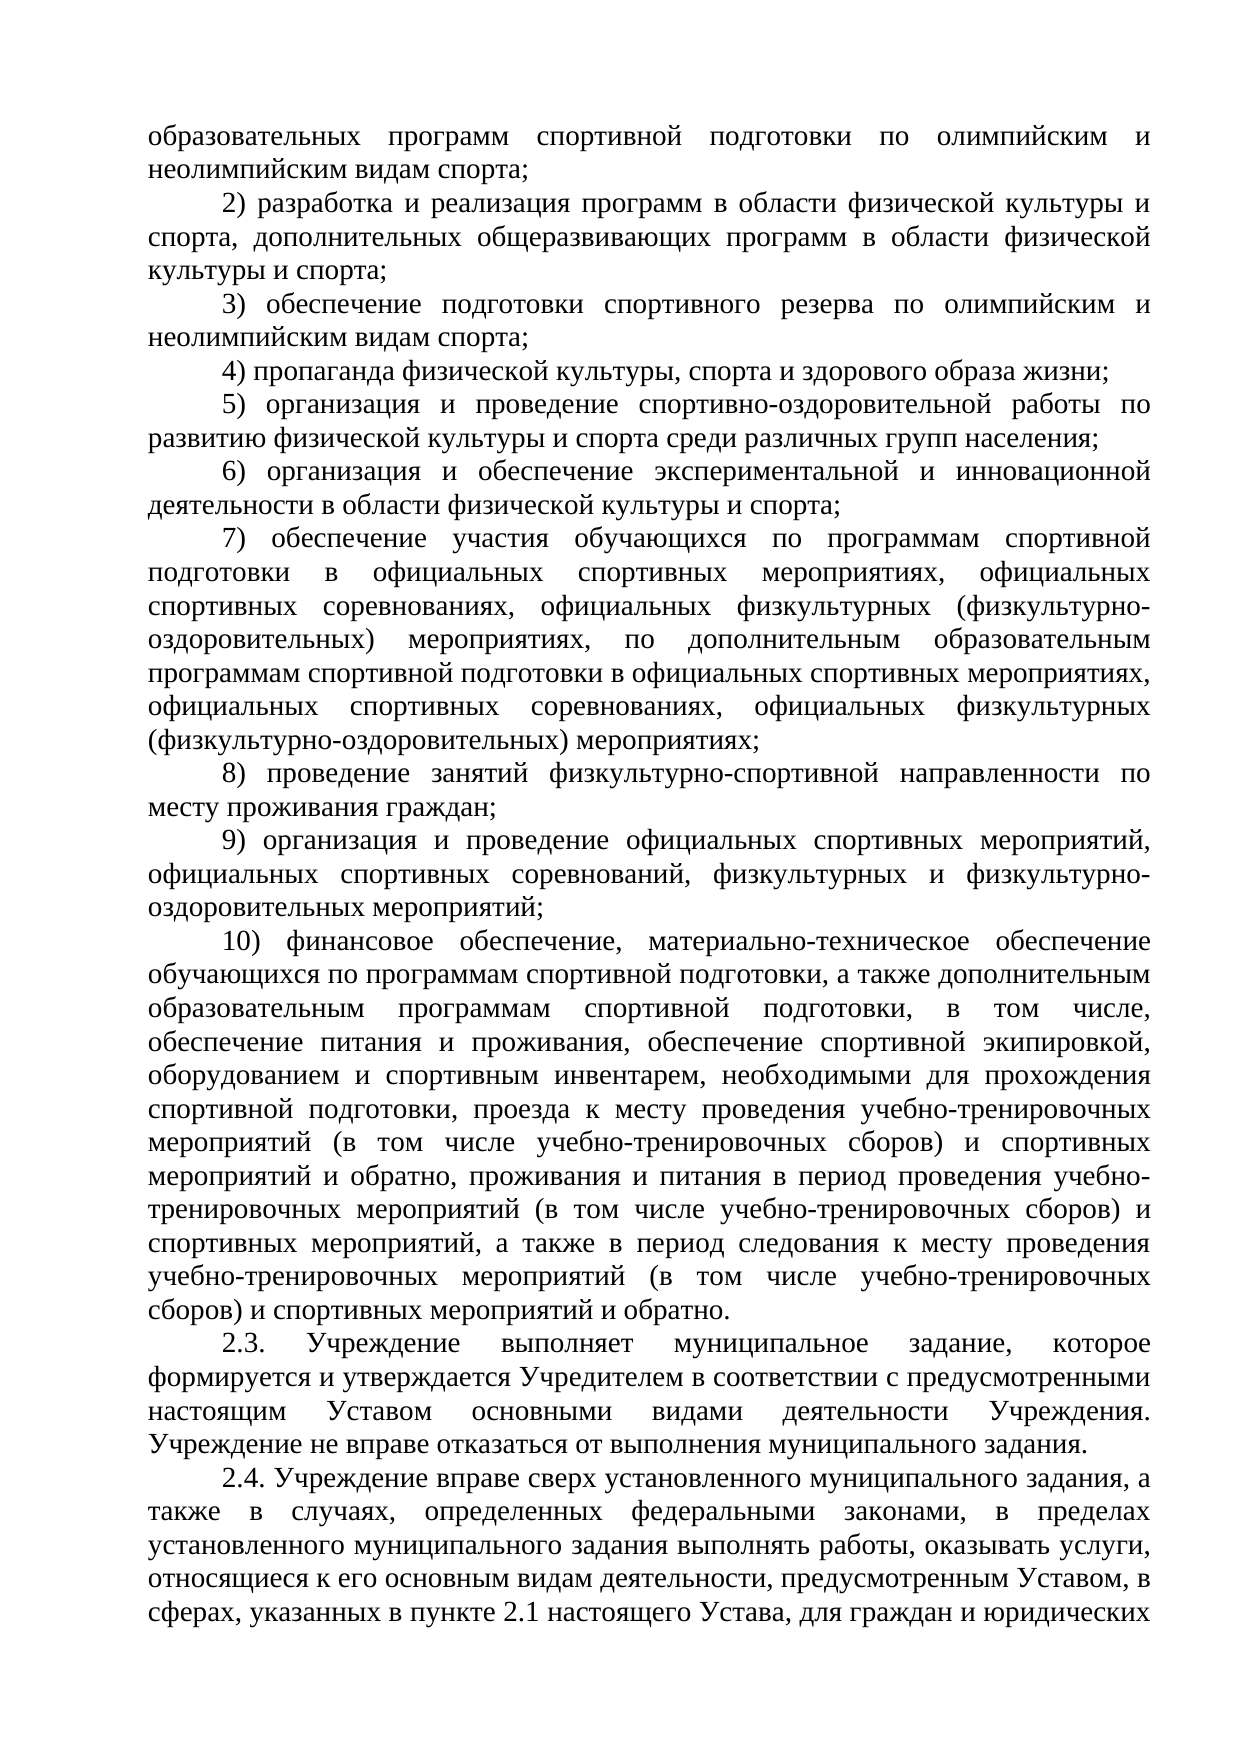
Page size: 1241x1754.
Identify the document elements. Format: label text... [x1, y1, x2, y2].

text 10) финансовое обеспечение, материально-техническое обеспечение обучающихся по программам спортивной подготовки, а также дополнительным образовательным программам спортивной подготовки, в том числе, обеспечение питания и проживания, обеспечение спортивной экипировкой, оборудованием и спортивным инвентарем, необходимыми для прохождения спортивной подготовки, проезда к месту проведения учебно-тренировочных мероприятий (в том числе учебно-тренировочных сборов) и спортивных мероприятий и обратно, проживания и питания в период проведения учебно-тренировочных мероприятий (в том числе учебно-тренировочных сборов) и спортивных мероприятий, а также в период следования к месту проведения учебно-тренировочных мероприятий (в том числе учебно-тренировочных сборов) и спортивных мероприятий и обратно. [148, 923, 1152, 1326]
text 2.3. Учреждение выполняет муниципальное задание, которое формируется и утверждается Учредителем в соответствии с предусмотренными настоящим Уставом основными видами деятельности Учреждения. Учреждение не вправе отказаться от выполнения муниципального задания. [148, 1326, 1152, 1460]
text 3) обеспечение подготовки спортивного резерва по олимпийским и неолимпийским видам спорта; [148, 286, 1152, 353]
text 7) обеспечение участия обучающихся по программам спортивной подготовки в официальных спортивных мероприятиях, официальных спортивных соревнованиях, официальных физкультурных (физкультурно-оздоровительных) мероприятиях, по дополнительным образовательным программам спортивной подготовки в официальных спортивных мероприятиях, официальных спортивных соревнованиях, официальных физкультурных (физкультурно-оздоровительных) мероприятиях; [148, 521, 1152, 755]
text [148, 1460, 1152, 1627]
text 5) организация и проведение спортивно-оздоровительной работы по развитию физической культуры и спорта среди различных групп населения; [148, 386, 1152, 453]
text 9) организация и проведение официальных спортивных мероприятий, официальных спортивных соревнований, физкультурных и физкультурно-оздоровительных мероприятий; [148, 822, 1152, 923]
text 4) пропаганда физической культуры, спорта и здорового образа жизни; [222, 353, 1152, 386]
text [148, 118, 1152, 185]
text 6) организация и обеспечение экспериментальной и инновационной деятельности в области физической культуры и спорта; [148, 453, 1152, 521]
text 8) проведение занятий физкультурно-спортивной направленности по месту проживания граждан; [148, 755, 1152, 822]
text 2) разработка и реализация программ в области физической культуры и спорта, дополнительных общеразвивающих программ в области физической культуры и спорта; [148, 185, 1152, 286]
